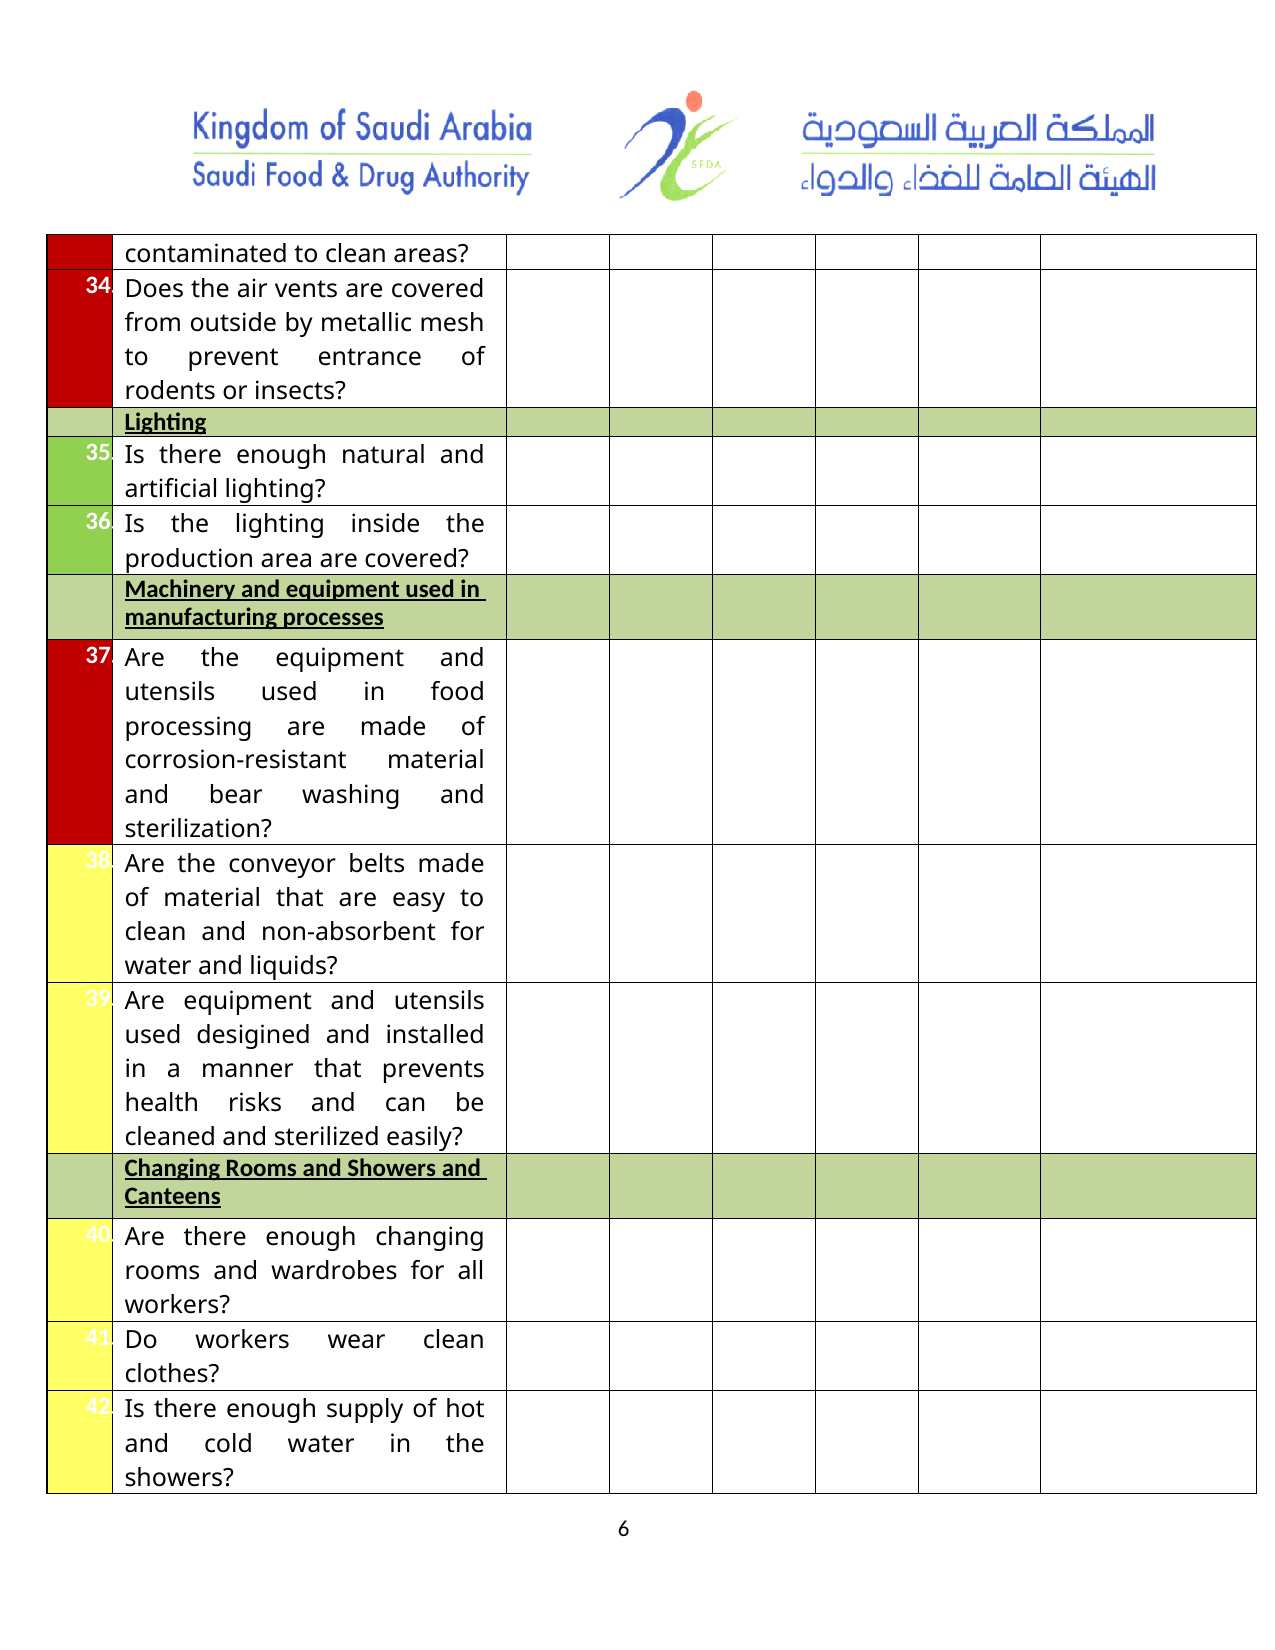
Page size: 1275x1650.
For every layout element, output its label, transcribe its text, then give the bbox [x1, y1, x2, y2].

table_cell [610, 270, 712, 407]
table_cell Is there enough natural and artificial lighting? [113, 437, 506, 505]
table_cell [713, 1322, 815, 1390]
table_cell [713, 437, 815, 505]
table_cell Lighting [113, 408, 506, 436]
table_cell [48, 845, 112, 982]
table_cell [507, 1219, 609, 1321]
table_cell [48, 1322, 112, 1390]
table_cell [713, 845, 815, 982]
table_cell [713, 506, 815, 574]
table_cell Are there enough changing rooms and wardrobes for all workers? [113, 1219, 506, 1321]
table_cell [1041, 1219, 1256, 1321]
table_cell Does the air circulate from contaminated to clean areas? [113, 235, 506, 269]
table_cell [713, 640, 815, 844]
table_cell [48, 235, 112, 269]
table_cell [48, 270, 112, 407]
table_cell [1041, 1322, 1256, 1390]
table_cell [610, 437, 712, 505]
table_cell [816, 640, 918, 844]
table_cell [919, 235, 1040, 269]
table_cell [713, 235, 815, 269]
table_cell [610, 845, 712, 982]
table_cell [816, 270, 918, 407]
table_cell [816, 983, 918, 1153]
table_cell [919, 983, 1040, 1153]
table_cell Is there enough supply of hot and cold water in the showers? [113, 1391, 506, 1493]
table_cell [610, 1391, 712, 1493]
table_cell [610, 1322, 712, 1390]
table_cell [507, 235, 609, 269]
table_cell [507, 437, 609, 505]
table_cell [507, 845, 609, 982]
table_cell [713, 408, 815, 436]
table_cell [919, 575, 1040, 639]
table_cell [713, 270, 815, 407]
table_cell [919, 506, 1040, 574]
table_cell [919, 1391, 1040, 1493]
table_cell [816, 845, 918, 982]
table_cell [610, 506, 712, 574]
table_cell [713, 575, 815, 639]
table_cell [507, 270, 609, 407]
table_cell [1041, 506, 1256, 574]
table_cell [816, 408, 918, 436]
table_cell [48, 575, 112, 639]
table_cell [1041, 270, 1256, 407]
table_cell [1041, 1154, 1256, 1218]
table_cell [713, 983, 815, 1153]
table_cell [48, 1391, 112, 1493]
table_cell [816, 1322, 918, 1390]
table_cell [507, 640, 609, 844]
table_cell [919, 845, 1040, 982]
table_cell [816, 575, 918, 639]
table_cell [507, 575, 609, 639]
table_cell [48, 506, 112, 574]
table_cell [1041, 1391, 1256, 1493]
table_cell [610, 983, 712, 1153]
table_cell Do workers wear clean clothes? [113, 1322, 506, 1390]
table_cell [919, 437, 1040, 505]
table_cell [713, 1219, 815, 1321]
table_cell [507, 983, 609, 1153]
table_cell Are the conveyor belts made of material that are easy to clean and non-absorbent for water and liquids? [113, 845, 506, 982]
table_cell [48, 437, 112, 505]
table_cell [48, 408, 112, 436]
table_cell [1041, 408, 1256, 436]
table_cell [713, 1154, 815, 1218]
table_cell [1041, 575, 1256, 639]
table_cell [1041, 845, 1256, 982]
table_cell Does the air vents are covered from outside by metallic mesh to prevent entrance of rodents or insects? [113, 270, 506, 407]
table_cell [610, 1219, 712, 1321]
table_cell [1041, 983, 1256, 1153]
table_cell [919, 1154, 1040, 1218]
table_cell [48, 1219, 112, 1321]
table_cell [610, 640, 712, 844]
table_cell [919, 1219, 1040, 1321]
table_cell [816, 1219, 918, 1321]
table_cell [816, 235, 918, 269]
table_cell [507, 1322, 609, 1390]
table_cell [48, 1154, 112, 1218]
table_cell [713, 1391, 815, 1493]
table_cell [610, 1154, 712, 1218]
table_cell [507, 1154, 609, 1218]
table_cell [48, 983, 112, 1153]
table_cell Changing Rooms and Showers and Canteens [113, 1154, 506, 1218]
table_cell [507, 1391, 609, 1493]
picture [187, 75, 1161, 207]
table_cell [816, 1391, 918, 1493]
table_cell Machinery and equipment used in manufacturing processes [113, 575, 506, 639]
table_cell [1041, 640, 1256, 844]
table_cell [919, 408, 1040, 436]
table_cell [919, 1322, 1040, 1390]
table_cell [816, 1154, 918, 1218]
table_cell [816, 437, 918, 505]
table_cell [507, 408, 609, 436]
table_cell Is the lighting inside the production area are covered? [113, 506, 506, 574]
table_cell [919, 640, 1040, 844]
table_cell [610, 408, 712, 436]
table_cell [610, 235, 712, 269]
table_cell [1041, 235, 1256, 269]
table_cell [1041, 437, 1256, 505]
table_cell [816, 506, 918, 574]
table_cell [507, 506, 609, 574]
table_cell Are the equipment and utensils used in food processing are made of corrosion-resistant material and bear washing and sterilization? [113, 640, 506, 844]
table_cell Are equipment and utensils used desigined and installed in a manner that prevents health risks and can be cleaned and sterilized easily? [113, 983, 506, 1153]
table_cell [610, 575, 712, 639]
table_cell [48, 640, 112, 844]
table_cell [919, 270, 1040, 407]
